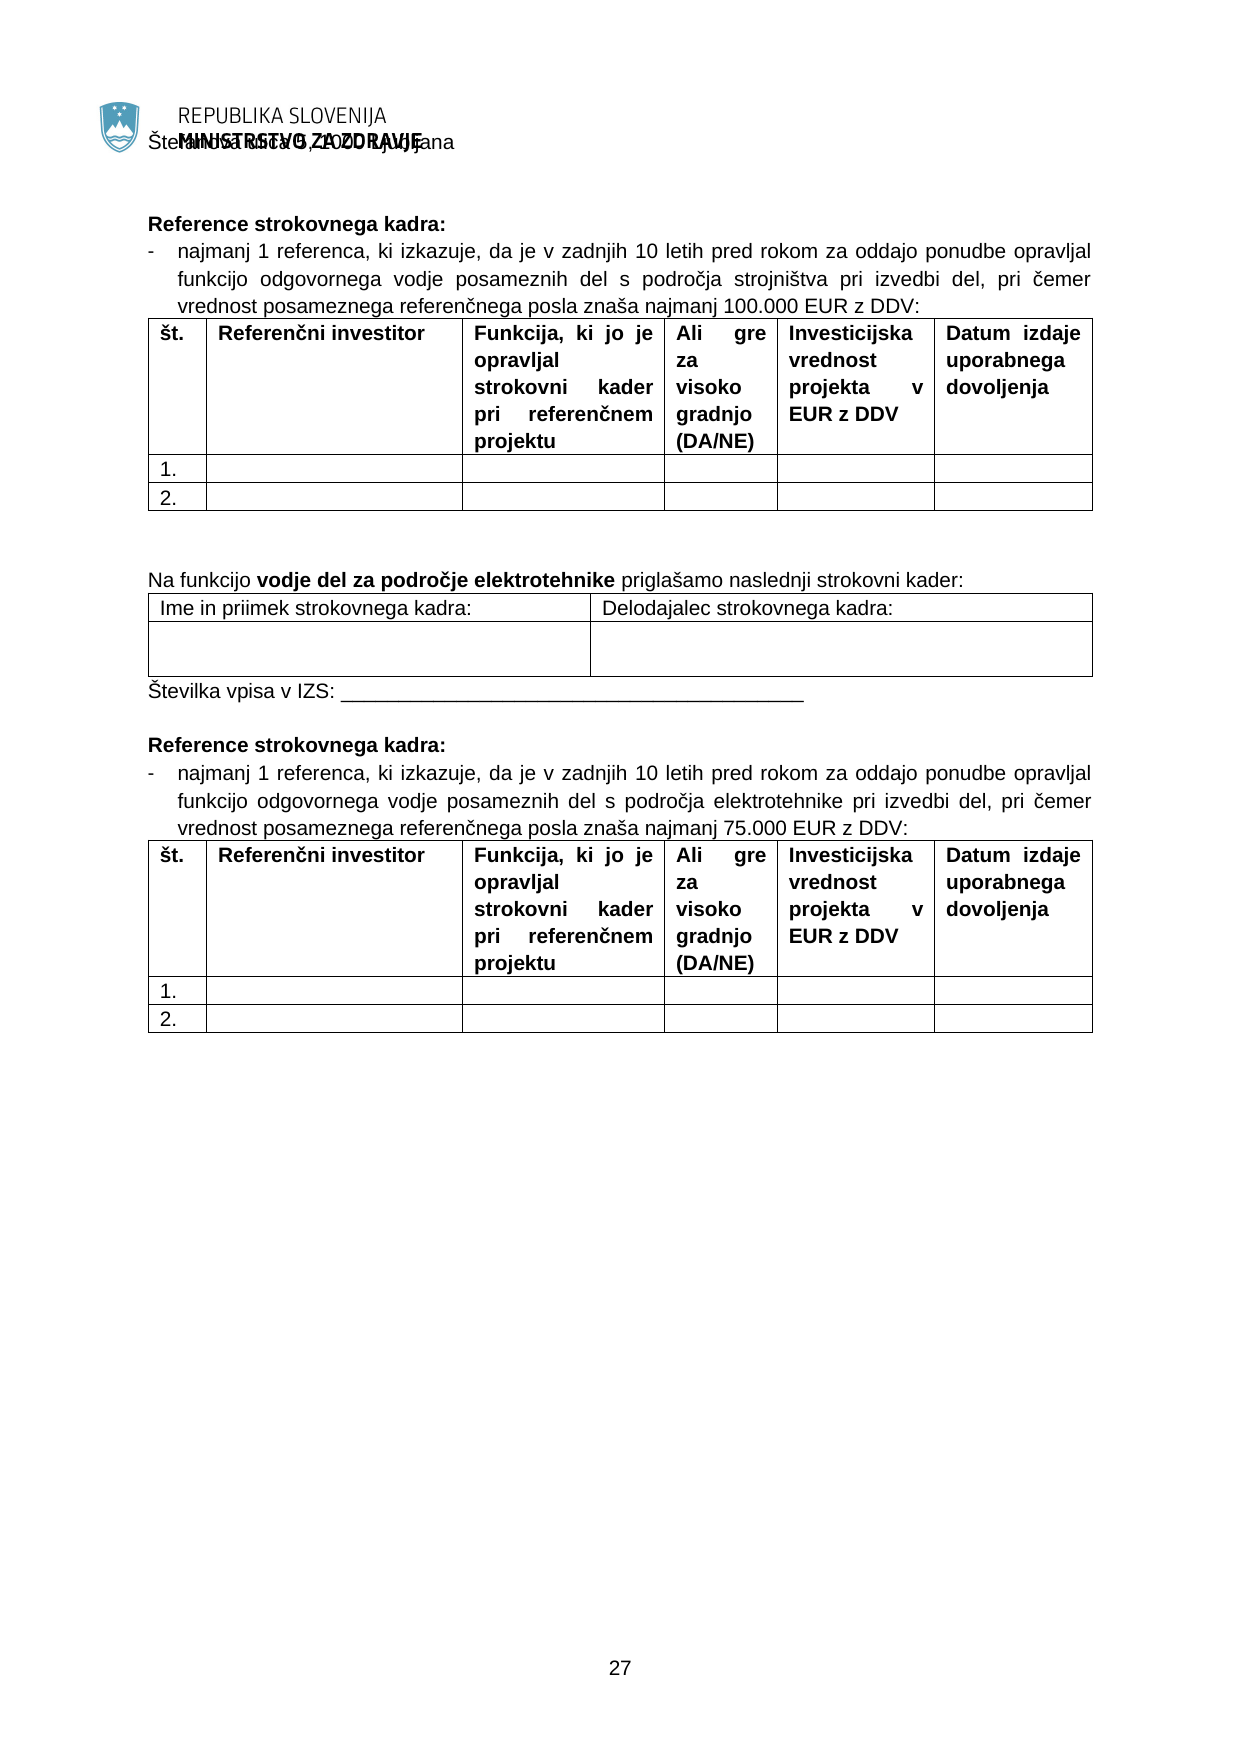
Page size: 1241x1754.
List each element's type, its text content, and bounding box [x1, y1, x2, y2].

table_header Ime in priimek strokovnega kadra: [149, 594, 590, 621]
table_header Funkcija, ki jo je opravljal strokovni kader pri referenčnem projektu [463, 841, 664, 976]
table_cell [207, 977, 462, 1004]
table_cell [778, 483, 934, 510]
table_header št. [149, 841, 206, 976]
table_cell [665, 1005, 777, 1032]
list najmanj 1 referenca, ki izkazuje, da je v zadnjih 10 letih pred rokom za oddajo ponudbe opravljal funkcijo odgovornega vodje posameznih del s področja elektrotehnike pri izvedbi del, pri čemer vrednost posameznega referenčnega posla znaša najmanj 75.000 EUR z DDV: [148, 758, 1092, 839]
table_cell [149, 622, 590, 676]
list najmanj 1 referenca, ki izkazuje, da je v zadnjih 10 letih pred rokom za oddajo ponudbe opravljal funkcijo odgovornega vodje posameznih del s področja strojništva pri izvedbi del, pri čemer vrednost posameznega referenčnega posla znaša najmanj 100.000 EUR z DDV: [148, 236, 1092, 318]
table_cell [665, 977, 777, 1004]
table_header Datum izdaje uporabnega dovoljenja [935, 319, 1092, 454]
table_cell [778, 977, 934, 1004]
table_cell 2. [149, 1005, 206, 1032]
table_header Investicijska vrednost projekta v EUR z DDV [778, 319, 934, 454]
text Številka vpisa v IZS: ________________________________________ [148, 677, 1092, 704]
text Na funkcijo vodje del za področje elektrotehnike priglašamo naslednji strokovni kader: [148, 566, 1092, 593]
text Reference strokovnega kadra: [148, 731, 1092, 758]
table_header Funkcija, ki jo je opravljal strokovni kader pri referenčnem projektu [463, 319, 664, 454]
table_cell [935, 977, 1092, 1004]
table_cell [207, 1005, 462, 1032]
table_cell [778, 455, 934, 482]
table_cell [665, 483, 777, 510]
table_header Ali gre za visoko gradnjo (DA/NE) [665, 319, 777, 454]
table_header Datum izdaje uporabnega dovoljenja [935, 841, 1092, 976]
table_cell [935, 455, 1092, 482]
table_cell [207, 455, 462, 482]
table_cell [778, 1005, 934, 1032]
table_cell 1. [149, 455, 206, 482]
table_header Referenčni investitor [207, 319, 462, 454]
table_header Referenčni investitor [207, 841, 462, 976]
table_cell [935, 1005, 1092, 1032]
table_cell 2. [149, 483, 206, 510]
table_header Investicijska vrednost projekta v EUR z DDV [778, 841, 934, 976]
picture [0, 0, 709, 160]
table_cell [207, 483, 462, 510]
table_cell [463, 977, 664, 1004]
text Reference strokovnega kadra: [148, 209, 1092, 236]
table_header Delodajalec strokovnega kadra: [591, 594, 1092, 621]
table_header št. [149, 319, 206, 454]
table_cell 1. [149, 977, 206, 1004]
table_cell [463, 455, 664, 482]
table_cell [935, 483, 1092, 510]
table_header Ali gre za visoko gradnjo (DA/NE) [665, 841, 777, 976]
table_cell [463, 1005, 664, 1032]
table_cell [665, 455, 777, 482]
table_cell [591, 622, 1092, 676]
table_cell [463, 483, 664, 510]
